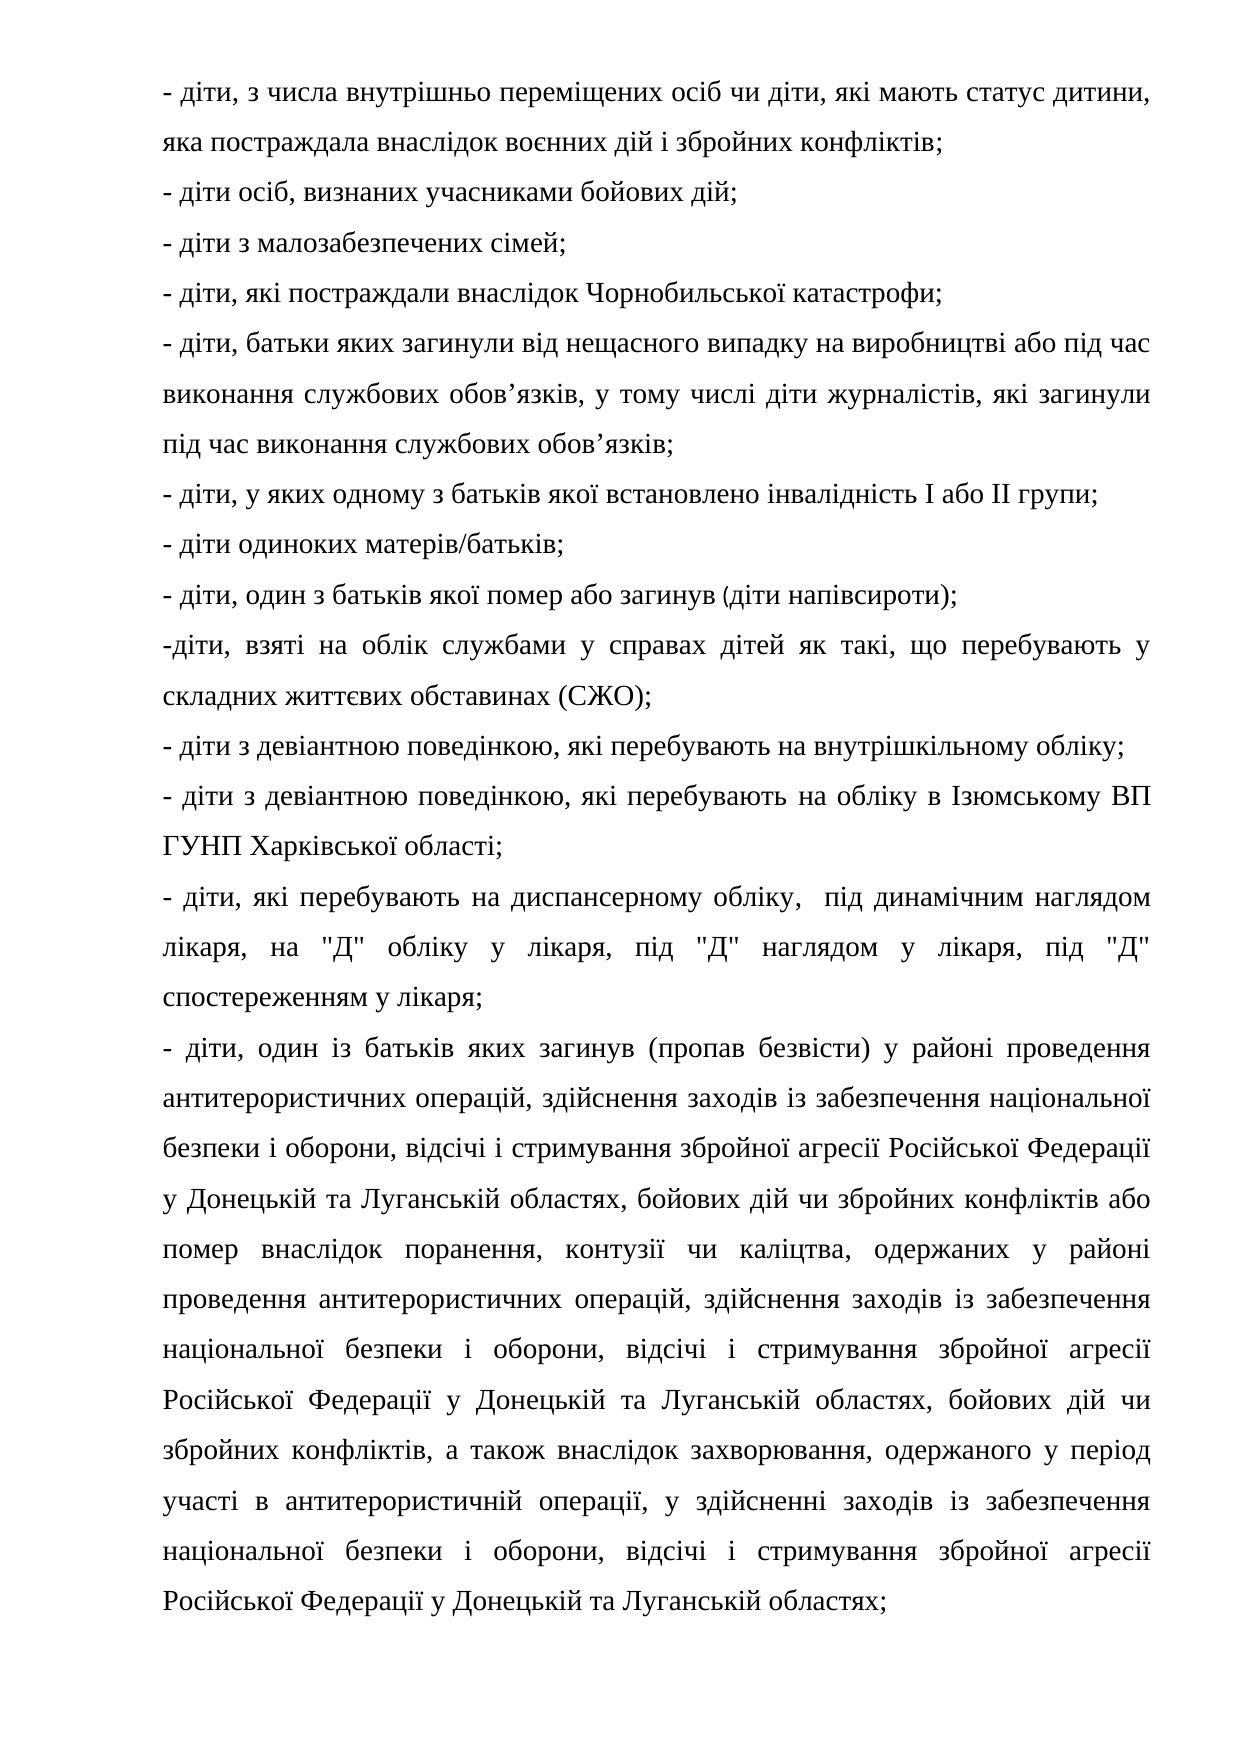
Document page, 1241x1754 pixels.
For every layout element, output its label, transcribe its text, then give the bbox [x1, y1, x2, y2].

text - діти осіб, визнаних учасниками бойових дій; [162, 174, 1152, 208]
text -діти, взяті на облік службами у справах дітей як такі, що перебувають у складних життєвих обставинах (СЖО); [162, 627, 1152, 711]
text - діти з девіантною поведінкою, які перебувають на внутрішкільному обліку; [162, 728, 1152, 761]
text - діти, батьки яких загинули від нещасного випадку на виробництві або під час виконання службових обов’язків, у тому числі діти журналістів, які загинули під час виконання службових обов’язків; [162, 325, 1152, 459]
text - діти з малозабезпечених сімей; [162, 225, 1152, 258]
text - діти, у яких одному з батьків якої встановлено інвалідність I або II групи; [162, 476, 1152, 510]
text - діти, один з батьків якої помер або загинув (діти напівсироти); [162, 577, 1152, 611]
text - діти з девіантною поведінкою, які перебувають на обліку в Ізюмському ВП ГУНП Харківської області; [162, 778, 1152, 862]
text - діти одиноких матерів/батьків; [162, 527, 1152, 560]
text - діти, які перебувають на диспансерному обліку, під динамічним наглядом лікаря, на "Д" обліку у лікаря, під "Д" наглядом у лікаря, під "Д" спостереженням у лікаря; [162, 879, 1152, 1013]
text - діти, з числа внутрішньо переміщених осіб чи діти, які мають статус дитини, яка постраждала внаслідок воєнних дій і збройних конфліктів; [162, 74, 1152, 158]
text - діти, один із батьків яких загинув (пропав безвісти) у районі проведення антитерористичних операцій, здійснення заходів із забезпечення національної безпеки і оборони, відсічі і стримування збройної агресії Російської Федерації у Донецькій та Луганській областях, бойових дій чи збройних конфліктів або помер внаслідок поранення, контузії чи каліцтва, одержаних у районі проведення антитерористичних операцій, здійснення заходів із забезпечення національної безпеки і оборони, відсічі і стримування збройної агресії Російської Федерації у Донецькій та Луганській областях, бойових дій чи збройних конфліктів, а також внаслідок захворювання, одержаного у період участі в антитерористичній операції, у здійсненні заходів із забезпечення національної безпеки і оборони, відсічі і стримування збройної агресії Російської Федерації у Донецькій та Луганській областях; [162, 1030, 1152, 1617]
text - діти, які постраждали внаслідок Чорнобильської катастрофи; [162, 275, 1152, 309]
